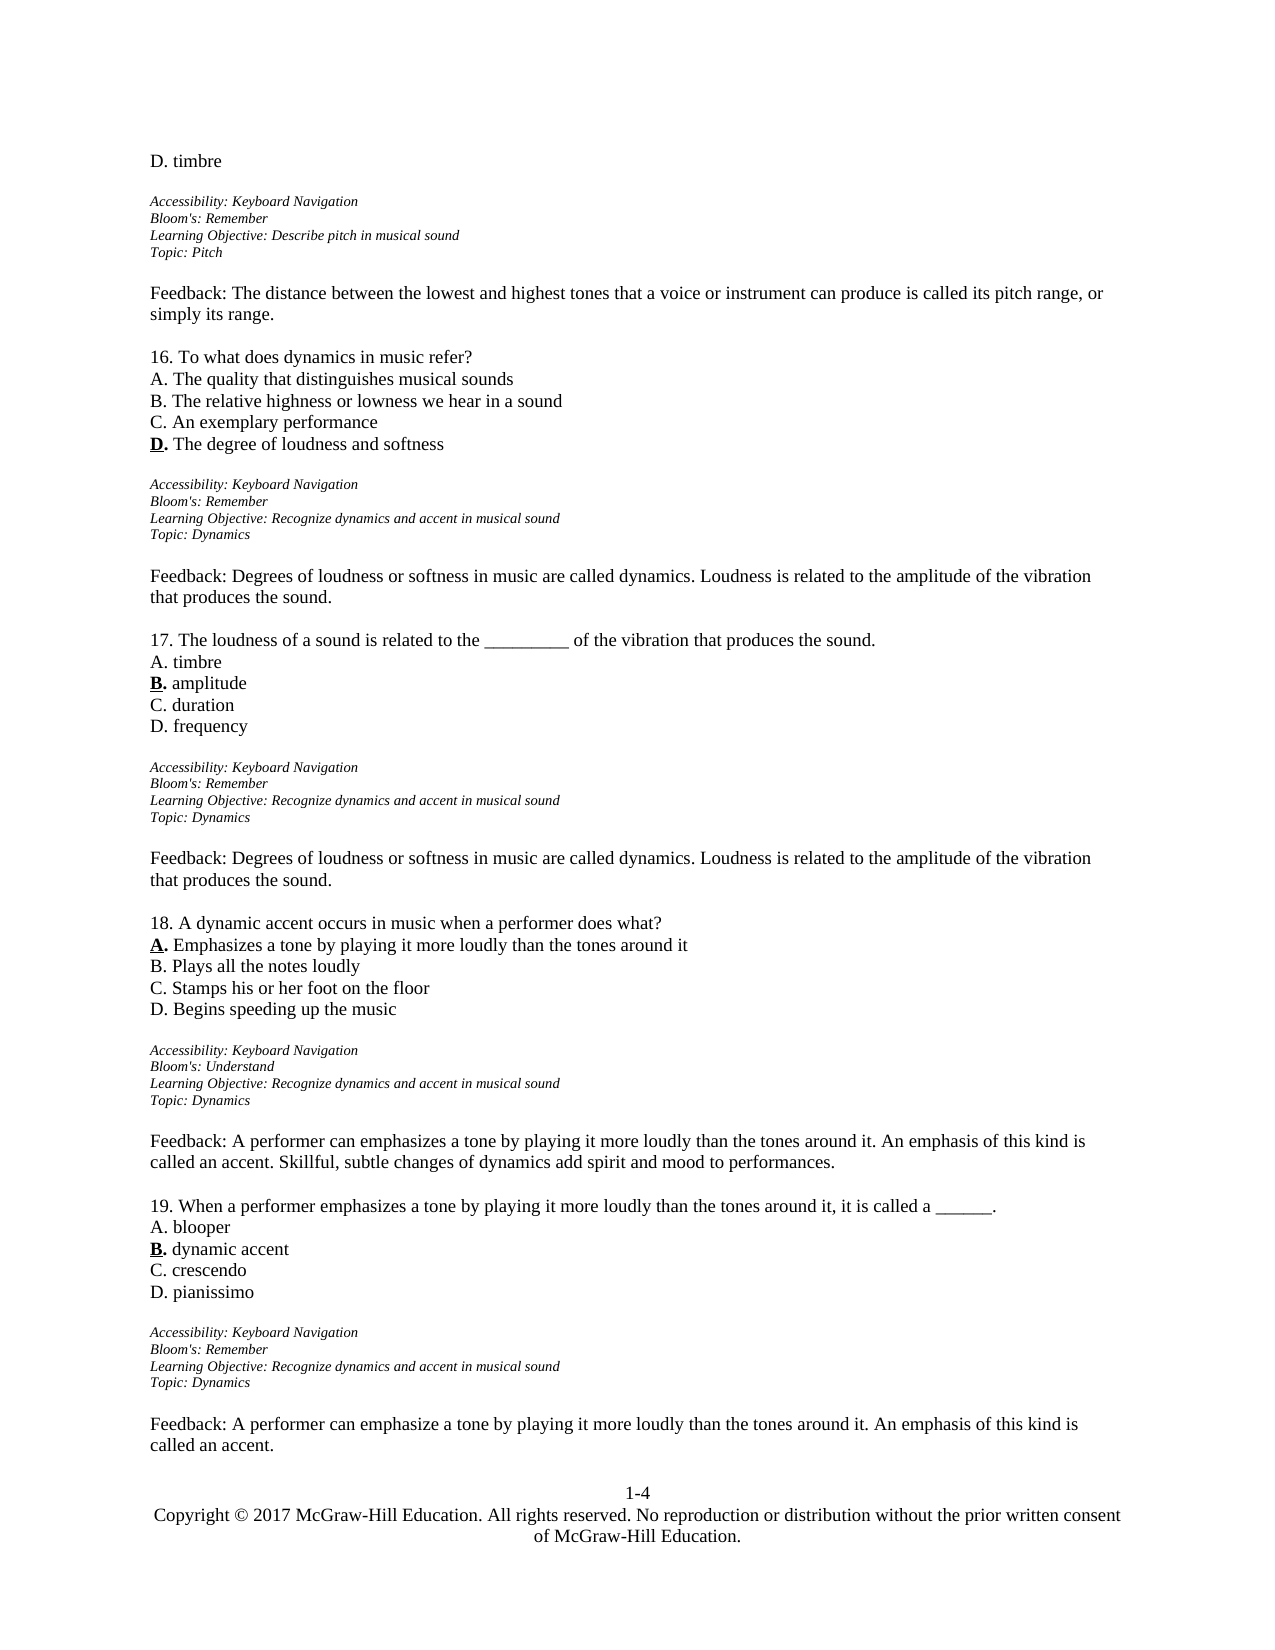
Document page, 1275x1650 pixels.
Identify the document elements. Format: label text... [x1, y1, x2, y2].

text Learning Objective: Recognize dynamics and accent in musical sound [150, 509, 1125, 526]
text Feedback: Degrees of loudness or softness in music are called dynamics. Loudness is related to the amplitude of the vibration that produces the sound. 18. A dynamic accent occurs in music when a performer does what? [150, 847, 1125, 933]
text Learning Objective: Describe pitch in musical sound [150, 227, 1125, 243]
text Bloom's: Remember [150, 493, 1125, 509]
text Topic: Dynamics [150, 1092, 1125, 1108]
text A. blooper [150, 1216, 1125, 1238]
text Topic: Pitch [150, 243, 1125, 260]
text Bloom's: Remember [150, 775, 1125, 792]
text A. timbre [150, 651, 1125, 672]
text A. The quality that distinguishes musical sounds [150, 368, 1125, 389]
text C. crescendo [150, 1259, 1125, 1281]
text D. timbre Accessibility: Keyboard Navigation [150, 150, 1125, 210]
text C. Stamps his or her foot on the floor [150, 977, 1125, 998]
text B. amplitude [150, 672, 1125, 694]
text Feedback: A performer can emphasizes a tone by playing it more loudly than the tones around it. An emphasis of this kind is called an accent. Skillful, subtle changes of dynamics add spirit and mood to performances. 19. When a performer emphasizes a tone by playing it more loudly than the tones around it, it is called a ______. [150, 1130, 1125, 1216]
text Feedback: Degrees of loudness or softness in music are called dynamics. Loudness is related to the amplitude of the vibration that produces the sound. 17. The loudness of a sound is related to the _________ of the vibration that produces the sound. [150, 564, 1125, 651]
text Bloom's: Remember [150, 1341, 1125, 1357]
text Learning Objective: Recognize dynamics and accent in musical sound [150, 1075, 1125, 1092]
text Topic: Dynamics [150, 526, 1125, 543]
text B. Plays all the notes loudly [150, 955, 1125, 977]
text D. Begins speeding up the music Accessibility: Keyboard Navigation [150, 998, 1125, 1058]
text B. The relative highness or lowness we hear in a sound [150, 389, 1125, 411]
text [150, 1413, 1125, 1456]
text B. dynamic accent [150, 1238, 1125, 1259]
text Bloom's: Remember [150, 210, 1125, 227]
text C. An exemplary performance [150, 411, 1125, 433]
text D. frequency Accessibility: Keyboard Navigation [150, 715, 1125, 775]
text D. The degree of loudness and softness Accessibility: Keyboard Navigation [150, 433, 1125, 493]
text Topic: Dynamics [150, 1374, 1125, 1391]
text D. pianissimo Accessibility: Keyboard Navigation [150, 1281, 1125, 1341]
text Learning Objective: Recognize dynamics and accent in musical sound [150, 1357, 1125, 1374]
text Feedback: The distance between the lowest and highest tones that a voice or instrument can produce is called its pitch range, or simply its range. 16. To what does dynamics in music refer? [150, 282, 1125, 368]
text C. duration [150, 694, 1125, 715]
text Bloom's: Understand [150, 1058, 1125, 1075]
text Learning Objective: Recognize dynamics and accent in musical sound [150, 792, 1125, 809]
text Topic: Dynamics [150, 809, 1125, 826]
text A. Emphasizes a tone by playing it more loudly than the tones around it [150, 933, 1125, 955]
